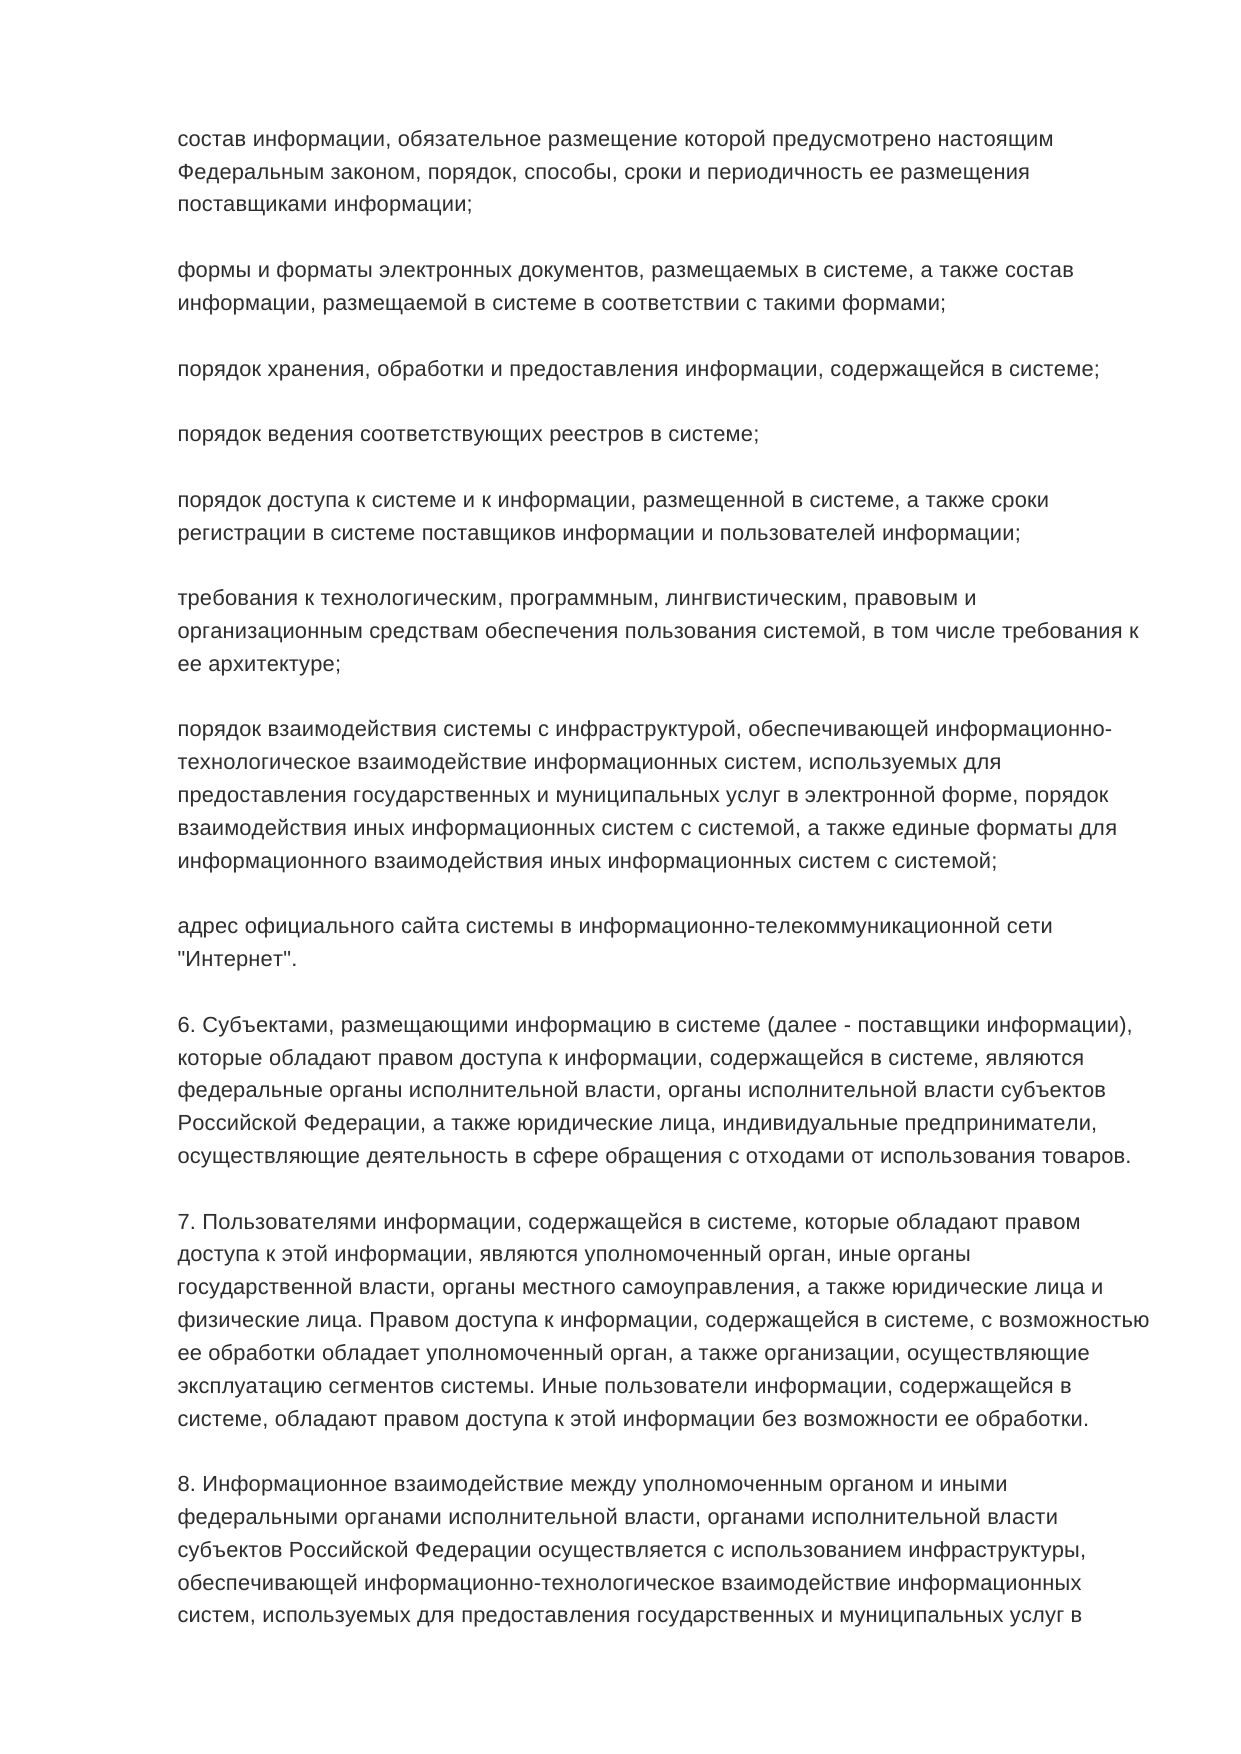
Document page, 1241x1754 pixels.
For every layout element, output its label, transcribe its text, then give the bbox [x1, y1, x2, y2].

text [177, 118, 1152, 1004]
text 7. Пользователями информации, содержащейся в системе, которые обладают правом доступа к этой информации, являются уполномоченный орган, иные органы государственной власти, органы местного самоуправления, а также юридические лица и физические лица. Правом доступа к информации, содержащейся в системе, с возможностью ее обработки обладает уполномоченный орган, а также организации, осуществляющие эксплуатацию сегментов системы. Иные пользователи информации, содержащейся в системе, обладают правом доступа к этой информации без возможности ее обработки. [177, 1201, 1152, 1463]
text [177, 1463, 1152, 1627]
text 6. Субъектами, размещающими информацию в системе (далее - поставщики информации), которые обладают правом доступа к информации, содержащейся в системе, являются федеральные органы исполнительной власти, органы исполнительной власти субъектов Российской Федерации, а также юридические лица, индивидуальные предприниматели, осуществляющие деятельность в сфере обращения с отходами от использования товаров. [177, 1004, 1152, 1201]
